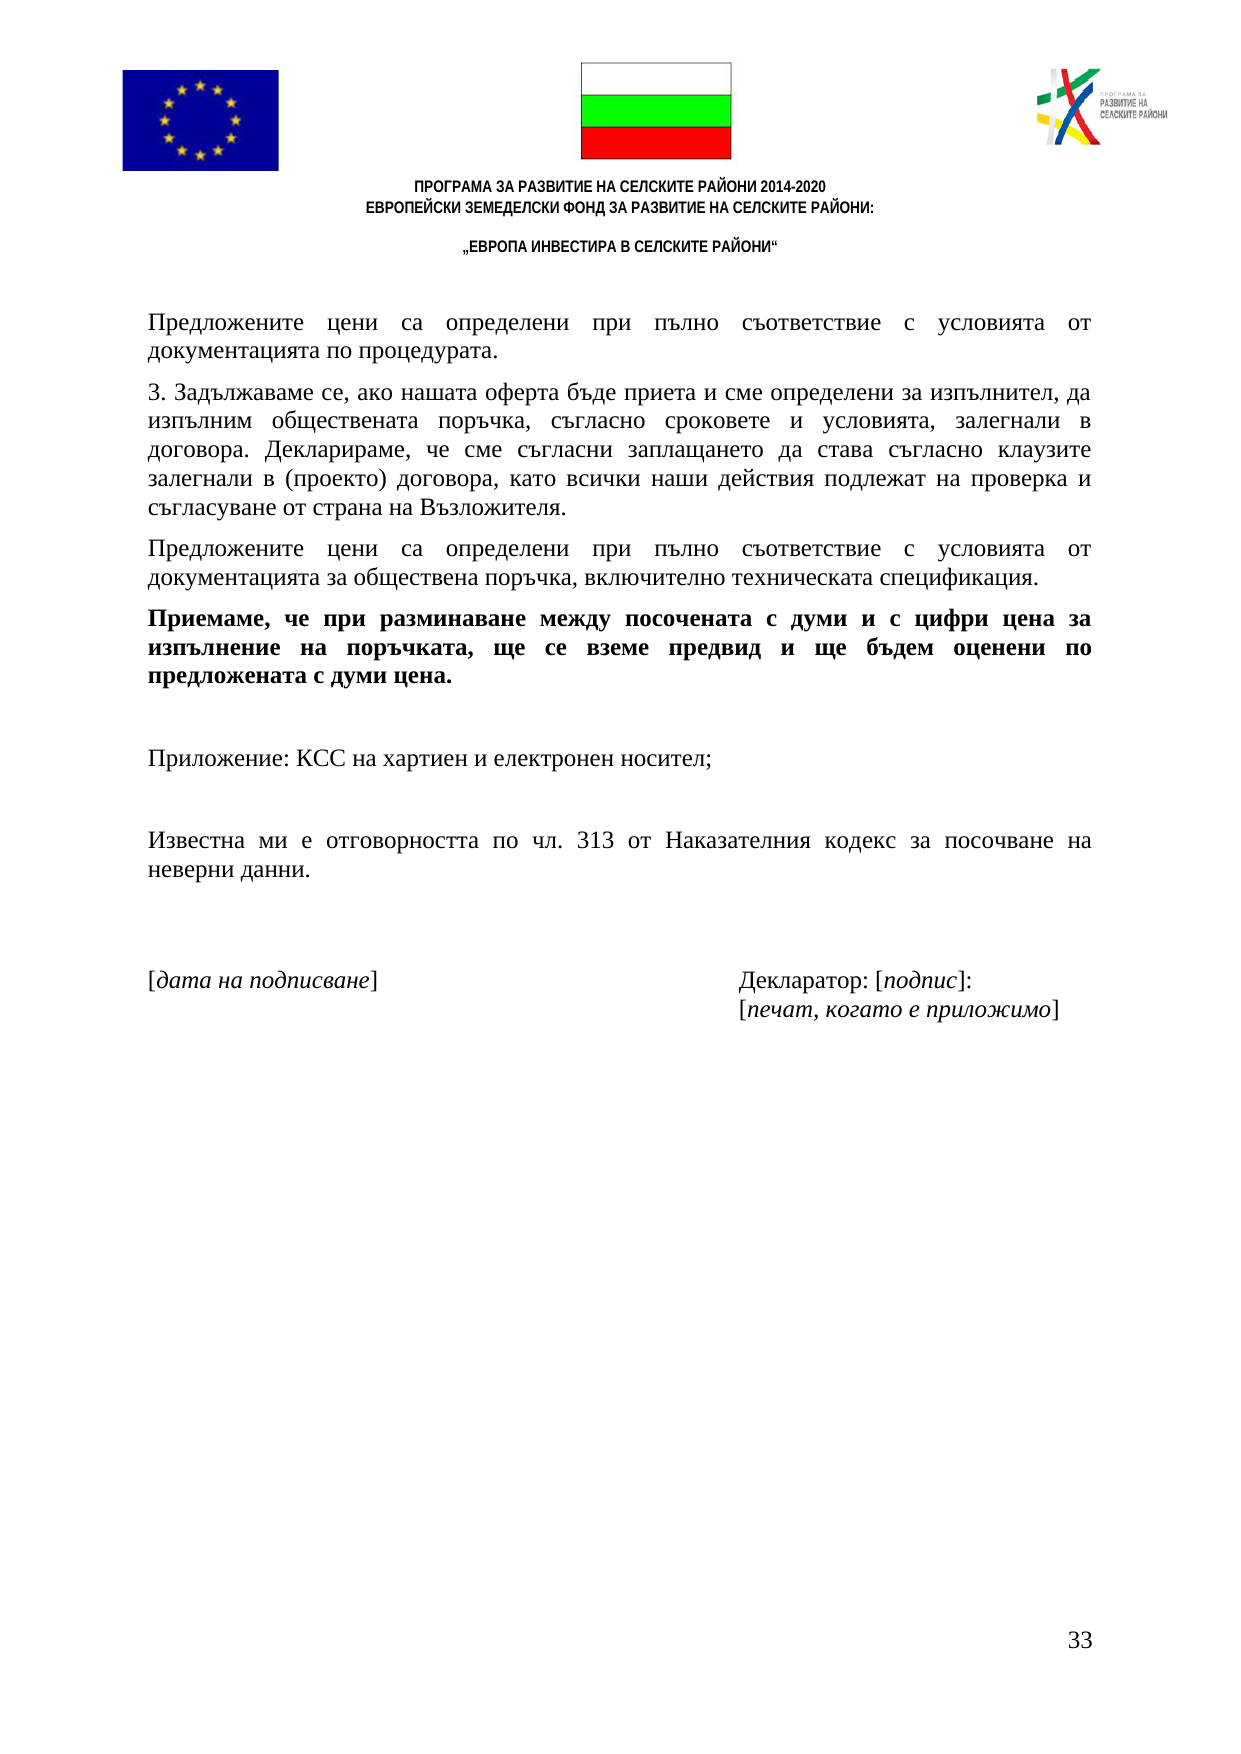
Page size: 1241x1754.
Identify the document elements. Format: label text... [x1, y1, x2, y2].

text Приемаме, че при разминаване между посочената с думи и с цифри цена за изпълнение на поръчката, ще се вземе предвид и ще бъдем оценени по предложената с думи цена. [148, 603, 1093, 689]
text Известна ми е отговорността по чл. 313 от Наказателния кодекс за посочване на неверни данни. [148, 825, 1093, 883]
text Предложените цени са определени при пълно съответствие с условията от документацията по процедурата. [148, 307, 1093, 364]
picture [1030, 60, 1171, 151]
text Предложените цени са определени при пълно съответствие с условията от документацията за обществена поръчка, включително техническата спецификация. [148, 533, 1093, 590]
text [дата на подписване] Декларатор: [подпис]: [печат, когато е приложимо] [148, 965, 1093, 1023]
text 3. Задължаваме се, ако нашата оферта бъде приета и сме определени за изпълнител, да изпълним обществената поръчка, съгласно сроковете и условията, залегнали в договора. Декларираме, че сме съгласни заплащането да става съгласно клаузите залегнали в (проекто) договора, като всички наши действия подлежат на проверка и съгласуване от страна на Възложителя. [148, 377, 1093, 520]
text Приложение: КСС на хартиен и електронен носител; [148, 743, 1093, 772]
picture [558, 46, 751, 170]
